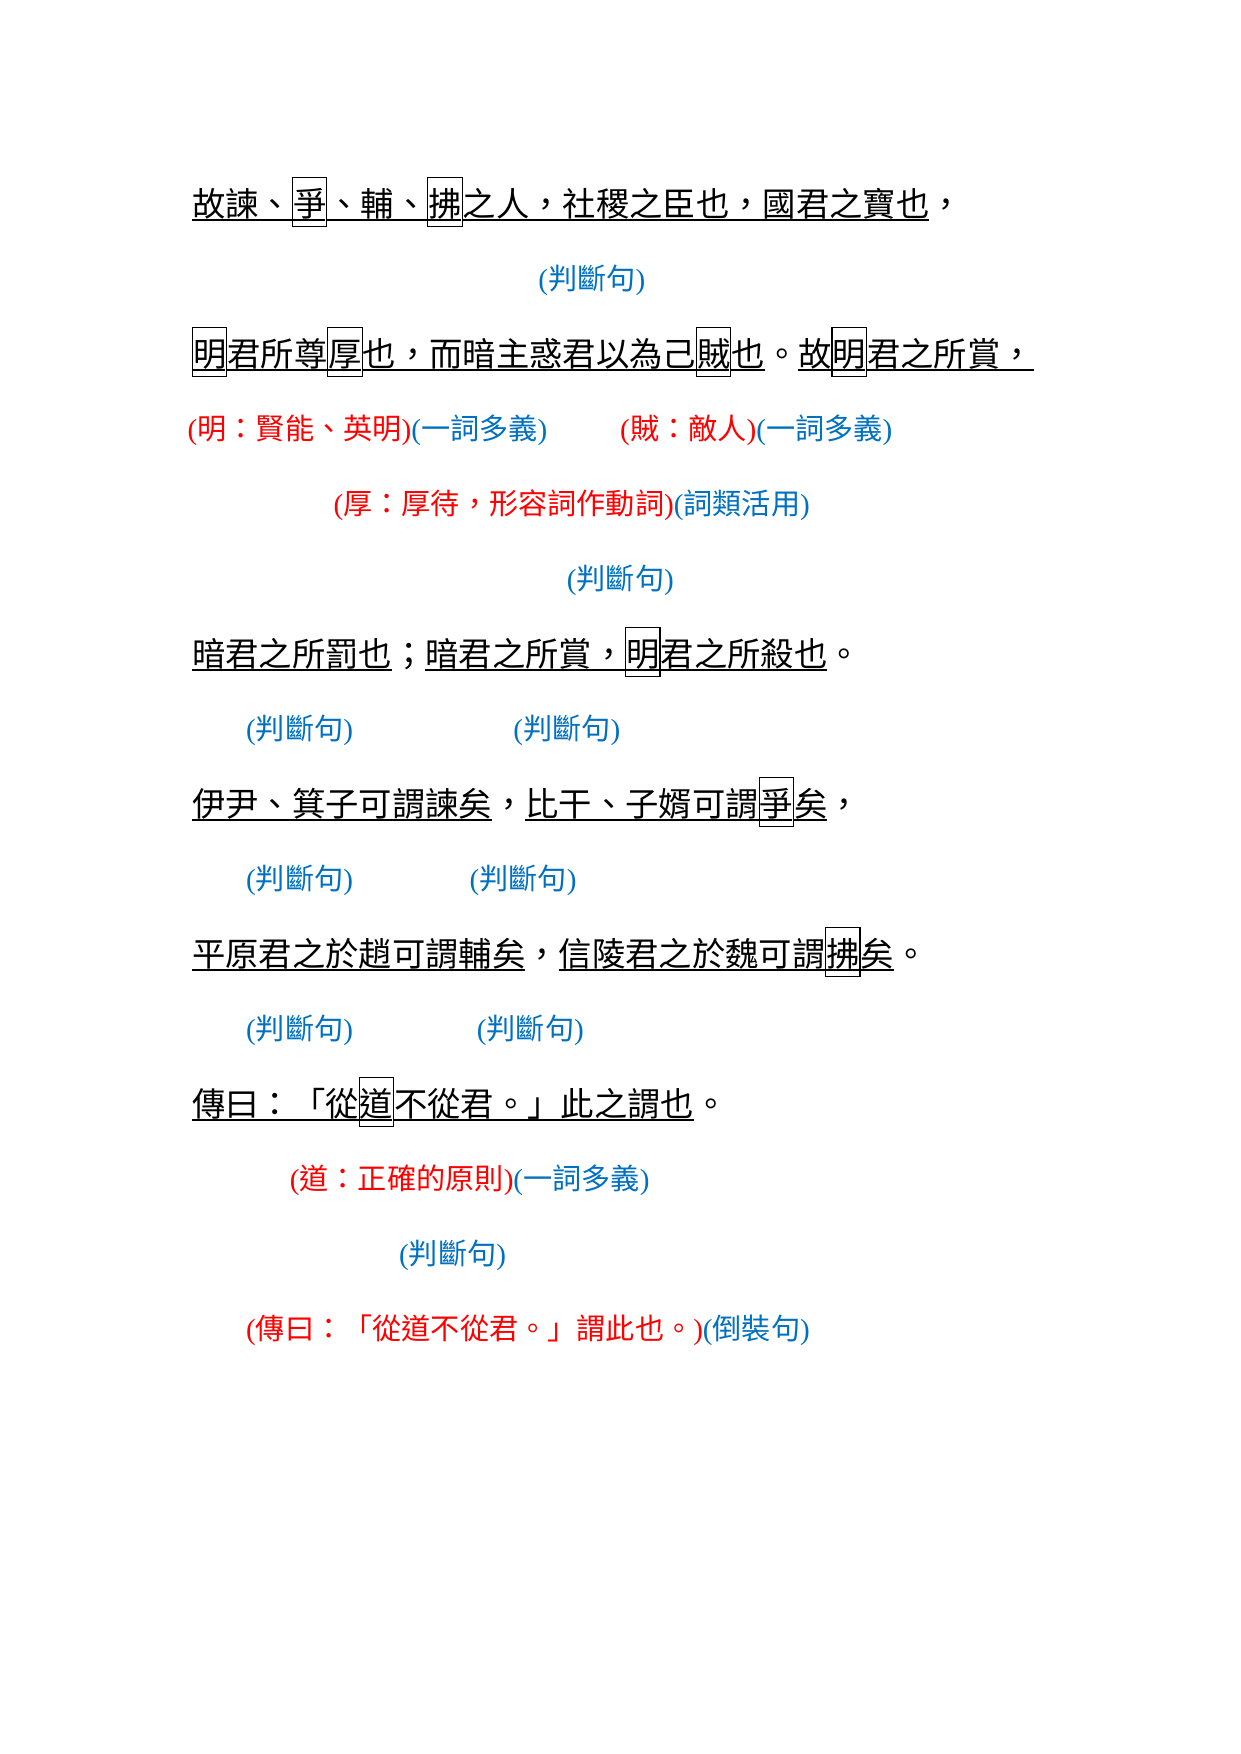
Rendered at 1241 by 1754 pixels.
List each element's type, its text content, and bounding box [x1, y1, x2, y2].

text (判斷句) [187, 1214, 1053, 1289]
text (厚：厚待，形容詞作動詞)(詞類活用) [187, 464, 1053, 539]
text 伊尹、箕子可謂諫矣，比干、子婿可謂爭矣， [187, 764, 1053, 839]
text (道：正確的原則)(一詞多義) [187, 1139, 1053, 1214]
text (明：賢能、英明)(一詞多義) (賊：敵人)(一詞多義) [187, 389, 1053, 464]
text 明君所尊厚也，而暗主惑君以為己賊也。故明君之所賞， [187, 314, 1053, 389]
text 傳曰：「從道不從君。」此之謂也。 [187, 1064, 1053, 1139]
text (判斷句) (判斷句) [187, 689, 1053, 764]
text (判斷句) (判斷句) [187, 989, 1053, 1064]
text 故諫、爭、輔、拂之人，社稷之臣也，國君之寶也， [187, 164, 1053, 239]
text 暗君之所罰也；暗君之所賞，明君之所殺也。 [187, 614, 1053, 689]
text (判斷句) [187, 239, 1053, 314]
text 平原君之於趙可謂輔矣，信陵君之於魏可謂拂矣。 [187, 914, 1053, 989]
text (傳曰：「從道不從君。」謂此也。)(倒裝句) [187, 1289, 1053, 1364]
text (判斷句) [187, 539, 1053, 614]
text (判斷句) (判斷句) [187, 839, 1053, 914]
